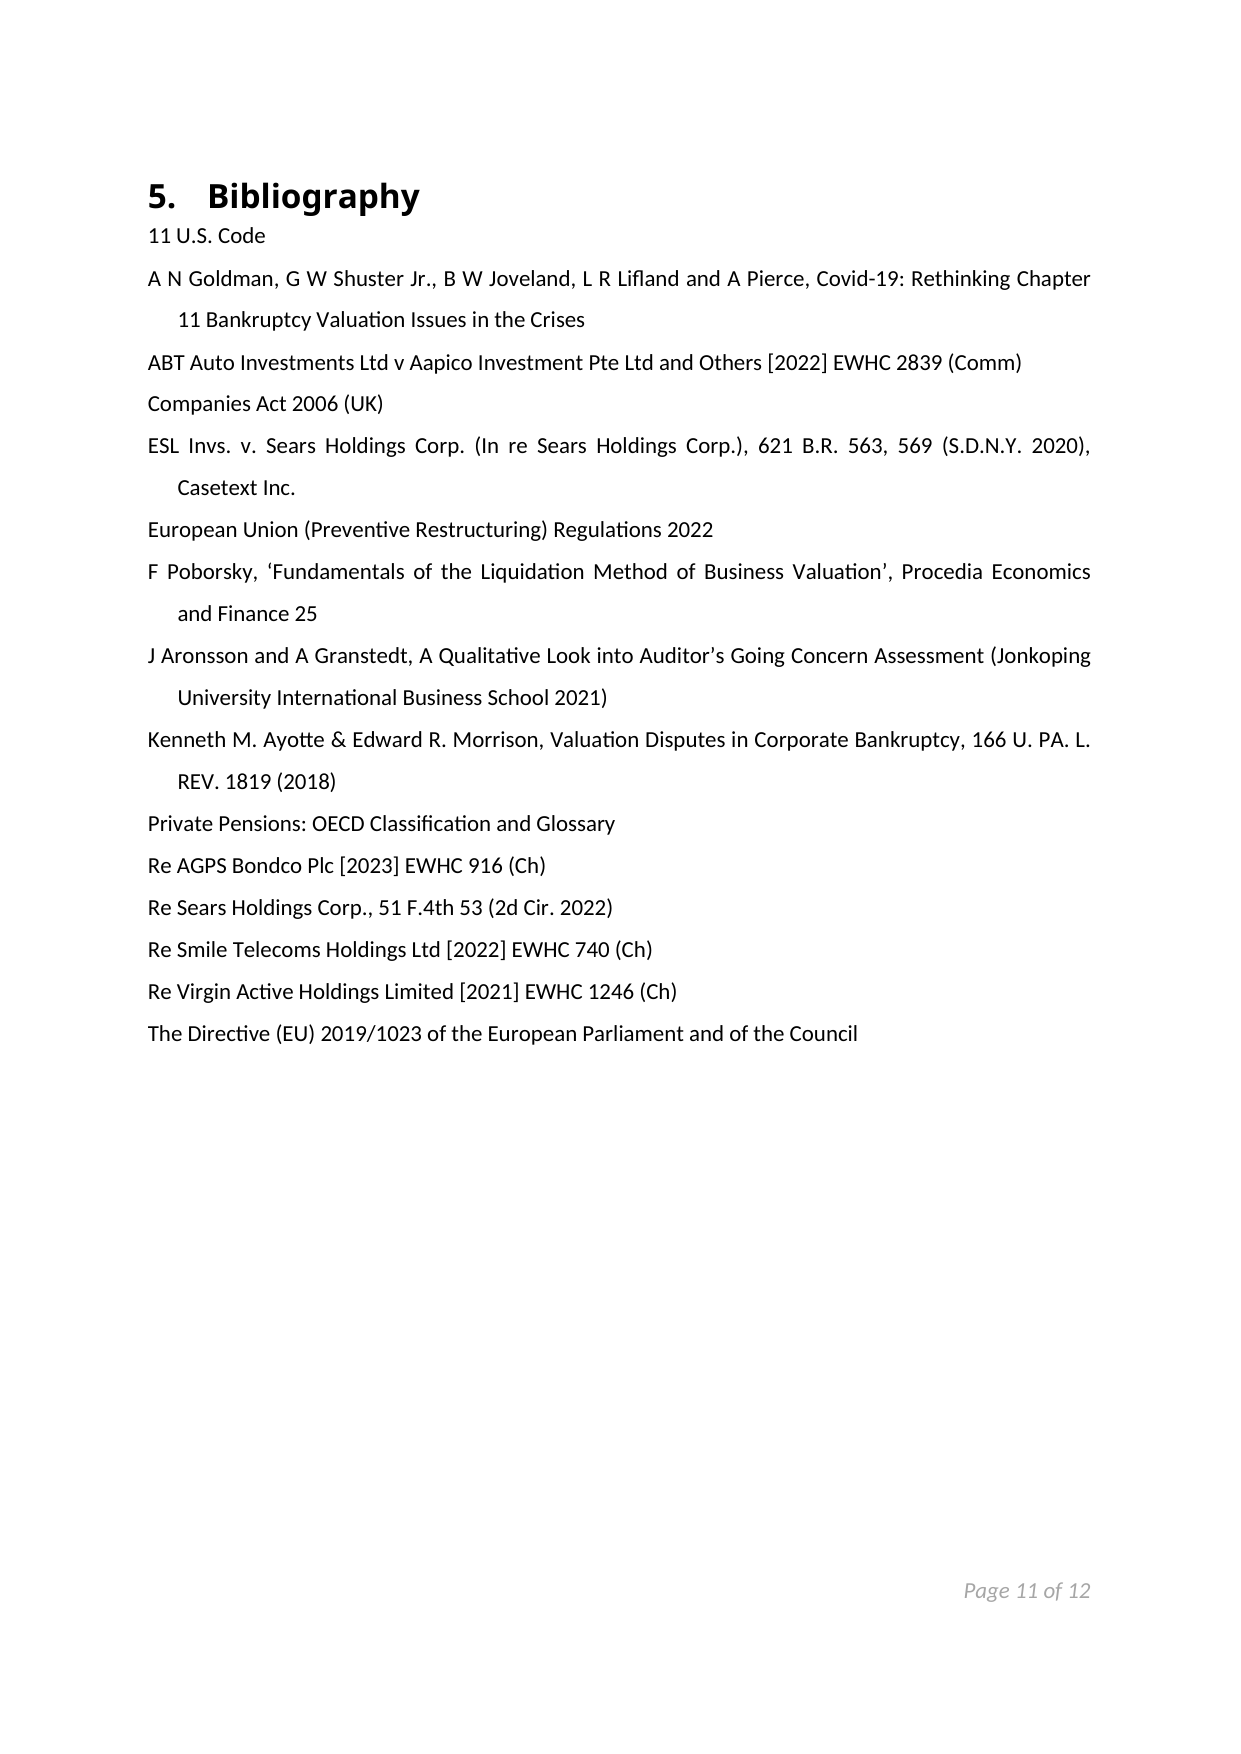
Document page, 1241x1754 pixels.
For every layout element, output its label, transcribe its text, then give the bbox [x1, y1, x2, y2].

text Companies Act 2006 (UK) [148, 389, 1092, 418]
text The Directive (EU) 2019/1023 of the European Parliament and of the Council [148, 1019, 1092, 1047]
text ABT Auto Investments Ltd v Aapico Investment Pte Ltd and Others [2022] EWHC 2839 (Comm) [148, 348, 1092, 376]
text J Aronsson and A Granstedt, A Qualitative Look into Auditor’s Going Concern Assessment (Jonkoping University International Business School 2021) [148, 641, 1092, 711]
text A N Goldman, G W Shuster Jr., B W Joveland, L R Lifland and A Pierce, Covid-19: Rethinking Chapter 11 Bankruptcy Valuation Issues in the Crises [148, 264, 1092, 334]
text F Poborsky, ‘Fundamentals of the Liquidation Method of Business Valuation’, Procedia Economics and Finance 25 [148, 557, 1092, 627]
text Re Virgin Active Holdings Limited [2021] EWHC 1246 (Ch) [148, 977, 1092, 1005]
text 11 U.S. Code [148, 222, 1092, 250]
text Re Smile Telecoms Holdings Ltd [2022] EWHC 740 (Ch) [148, 935, 1092, 963]
text Kenneth M. Ayotte & Edward R. Morrison, Valuation Disputes in Corporate Bankruptcy, 166 U. PA. L. REV. 1819 (2018) [148, 725, 1092, 795]
text ESL Invs. v. Sears Holdings Corp. (In re Sears Holdings Corp.), 621 B.R. 563, 569 (S.D.N.Y. 2020), Casetext Inc. [148, 432, 1092, 502]
text Private Pensions: OECD Classification and Glossary [148, 809, 1092, 837]
text European Union (Preventive Restructuring) Regulations 2022 [148, 516, 1092, 543]
subtitle Bibliography [148, 173, 1092, 218]
text Re Sears Holdings Corp., 51 F.4th 53 (2d Cir. 2022) [148, 893, 1092, 921]
text Re AGPS Bondco Plc [2023] EWHC 916 (Ch) [148, 851, 1092, 879]
